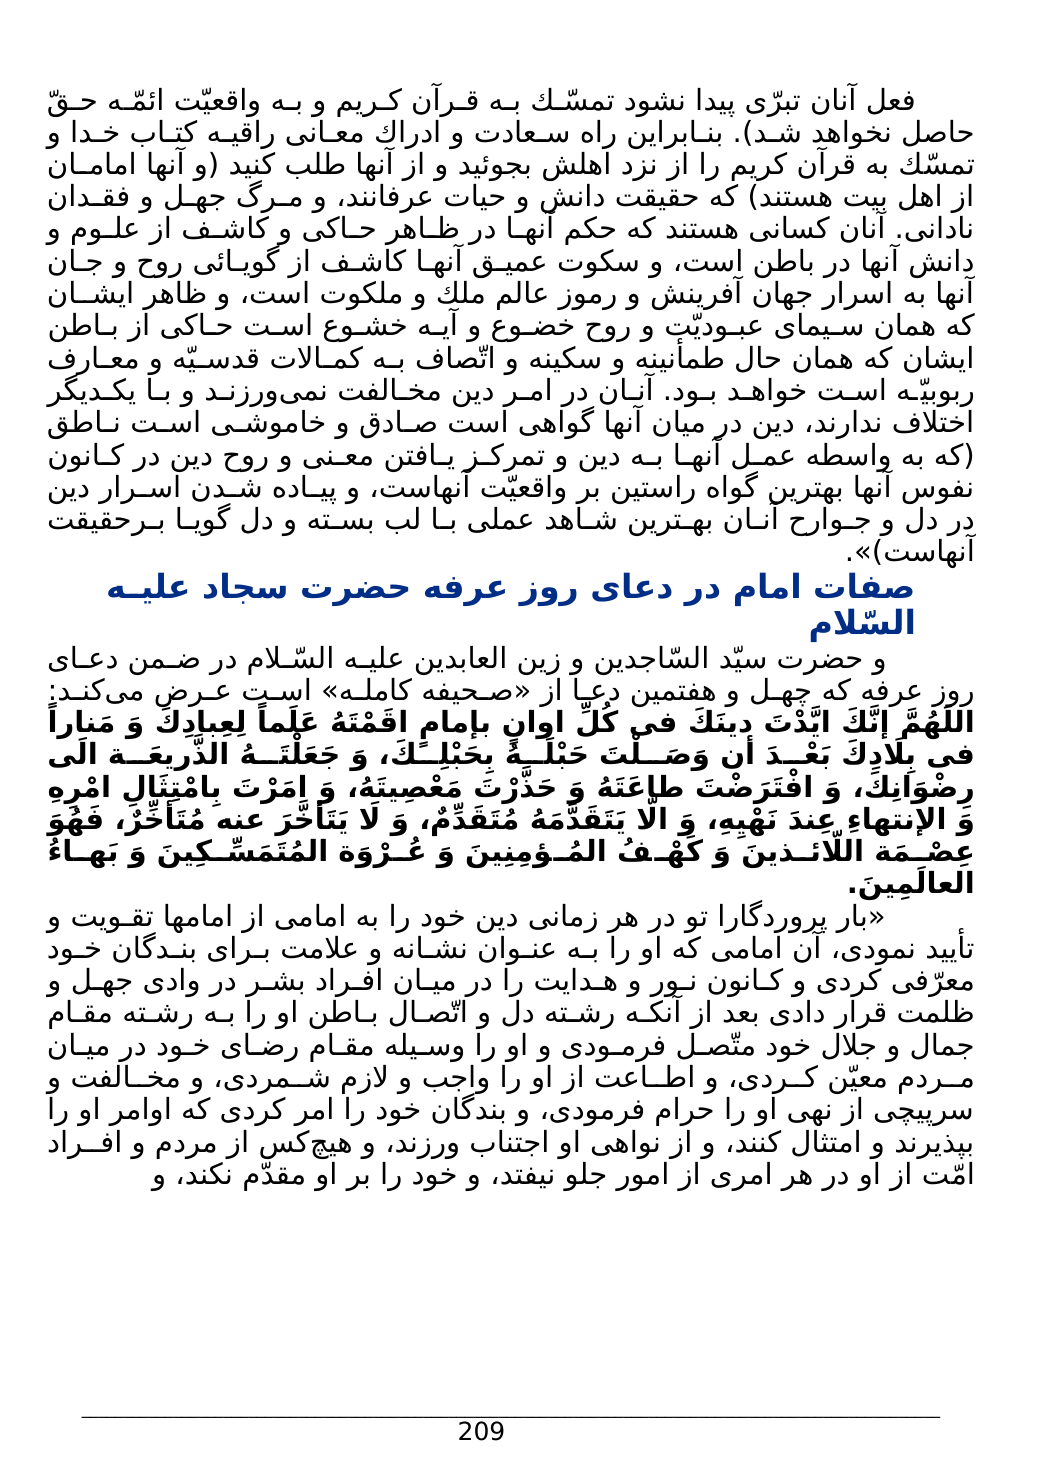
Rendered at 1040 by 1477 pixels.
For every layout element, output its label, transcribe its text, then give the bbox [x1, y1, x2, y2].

text «بار پروردگارا تو در هر زمانی دین خود را به امامی از امامها تقویت و تأیید نمودی، آن امامی كه او را به عنوان نشانه و علامت برای بندگان خود معرّفی كردی و كانون نور و هدایت را در میان افراد بشر در وادی جهل و ظلمت قرار دادی بعد از آنكه رشته دل و اتّصال باطن او را به رشته مقام جمال و جلال خود متّصل فرمودی و او را وسیله مقام رضای خود در میان مردم معیّن كردی، و اطاعت از او را واجب و لازم شمردی، و مخالفت و سرپیچی از نهی او را حرام فرمودی، و بندگان خود را امر كردی كه اوامر او را بپذیرند و امتثال كنند، و از نواهی او اجتناب ورزند، و هیچ‌كس از مردم و افراد امّت از او در هر امری از امور جلو نیفتد، و خود را بر او مقدّم نكند، و [47, 901, 975, 1191]
text و حضرت سیّد السّاجدین و زین العابدین علیه السّلام در ضمن دعای روز عرفه كه چهل و هفتمین دعا از «صحیفه كامله» است عرض می‌كند: اللَهُمَّ إنَّكَ ايَّدْتَ دينَكَ فی كُلِّ اوانٍ بإمامٍ اقَمْتَهُ عَلَماً لِعِبادِكَ وَ مَناراً فی بِلَادِكَ بَعْدَ أن وَصَلْتَ حَبْلَهُ بِحَبْلِكَ، وَ جَعَلْتَهُ الذَّريعَة الَی رِضْوَانِكَ، وَ افْتَرَضْتَ طاعَتَهُ وَ حَذَّرْتَ مَعْصِيتَهُ، وَ امَرْتَ بِامْتِثَالِ امْرِهِ وَ الإنتهاءِ عِندَ نَهْيِهِ، وَ الّا يَتَقَدَّمَهُ مُتَقَدِّمٌ، وَ لَا يَتَأخَّرَ عنه مُتَأخِّرٌ، فَهُوَ عِصْمَة اللّائذينَ وَ كَهْفُ المُؤمِنِينَ وَ عُرْوَة المُتَمَسِّكِينَ وَ بَهاءُ العالَمِينَ. [47, 642, 975, 901]
text فعل آنان تبرّی پیدا نشود تمسّك به قرآن كریم و به واقعیّت ائمّه حقّ حاصل نخواهد شد). بنابراین راه سعادت و ادراك معانی راقیه كتاب خدا و تمسّك به قرآن كریم را از نزد اهلش بجوئید و از آنها طلب كنید (و آنها امامان از اهل بیت هستند) كه حقیقت دانش و حیات عرفانند، و مرگ جهل و فقدان نادانی. آنان كسانی هستند كه حكم آنها در ظاهر حاكی و كاشف از علوم و دانش آنها در باطن است، و سكوت عمیق آنها كاشف از گویائی روح و جان آنها به اسرار جهان آفرینش و رموز عالم ملك و ملكوت است، و ظاهر ایشان كه همان سیمای عبودیّت و روح خضوع و آیه خشوع است حاكی از باطن ایشان كه همان حال طمأنینه و سكینه و اتّصاف به كمالات قدسیّه و معارف ربوبیّه است خواهد بود. آنان در امر دین مخالفت نمی‌ورزند و با یكدیگر اختلاف ندارند، دین در میان آنها گواهی است صادق و خاموشی است ناطق (كه به واسطه عمل آنها به دین و تمركز یافتن معنی و روح دین در كانون نفوس آنها بهترین گواه راستین بر واقعیّت آنهاست، و پیاده شدن اسرار دین در دل و جوارح آنان بهترین شاهد عملی با لب بسته و دل گویا برحقیقت آنهاست)». [47, 84, 975, 569]
subtitle صفات امام در دعای روز عرفه حضرت سجاد علیه السّلام [106, 569, 916, 642]
